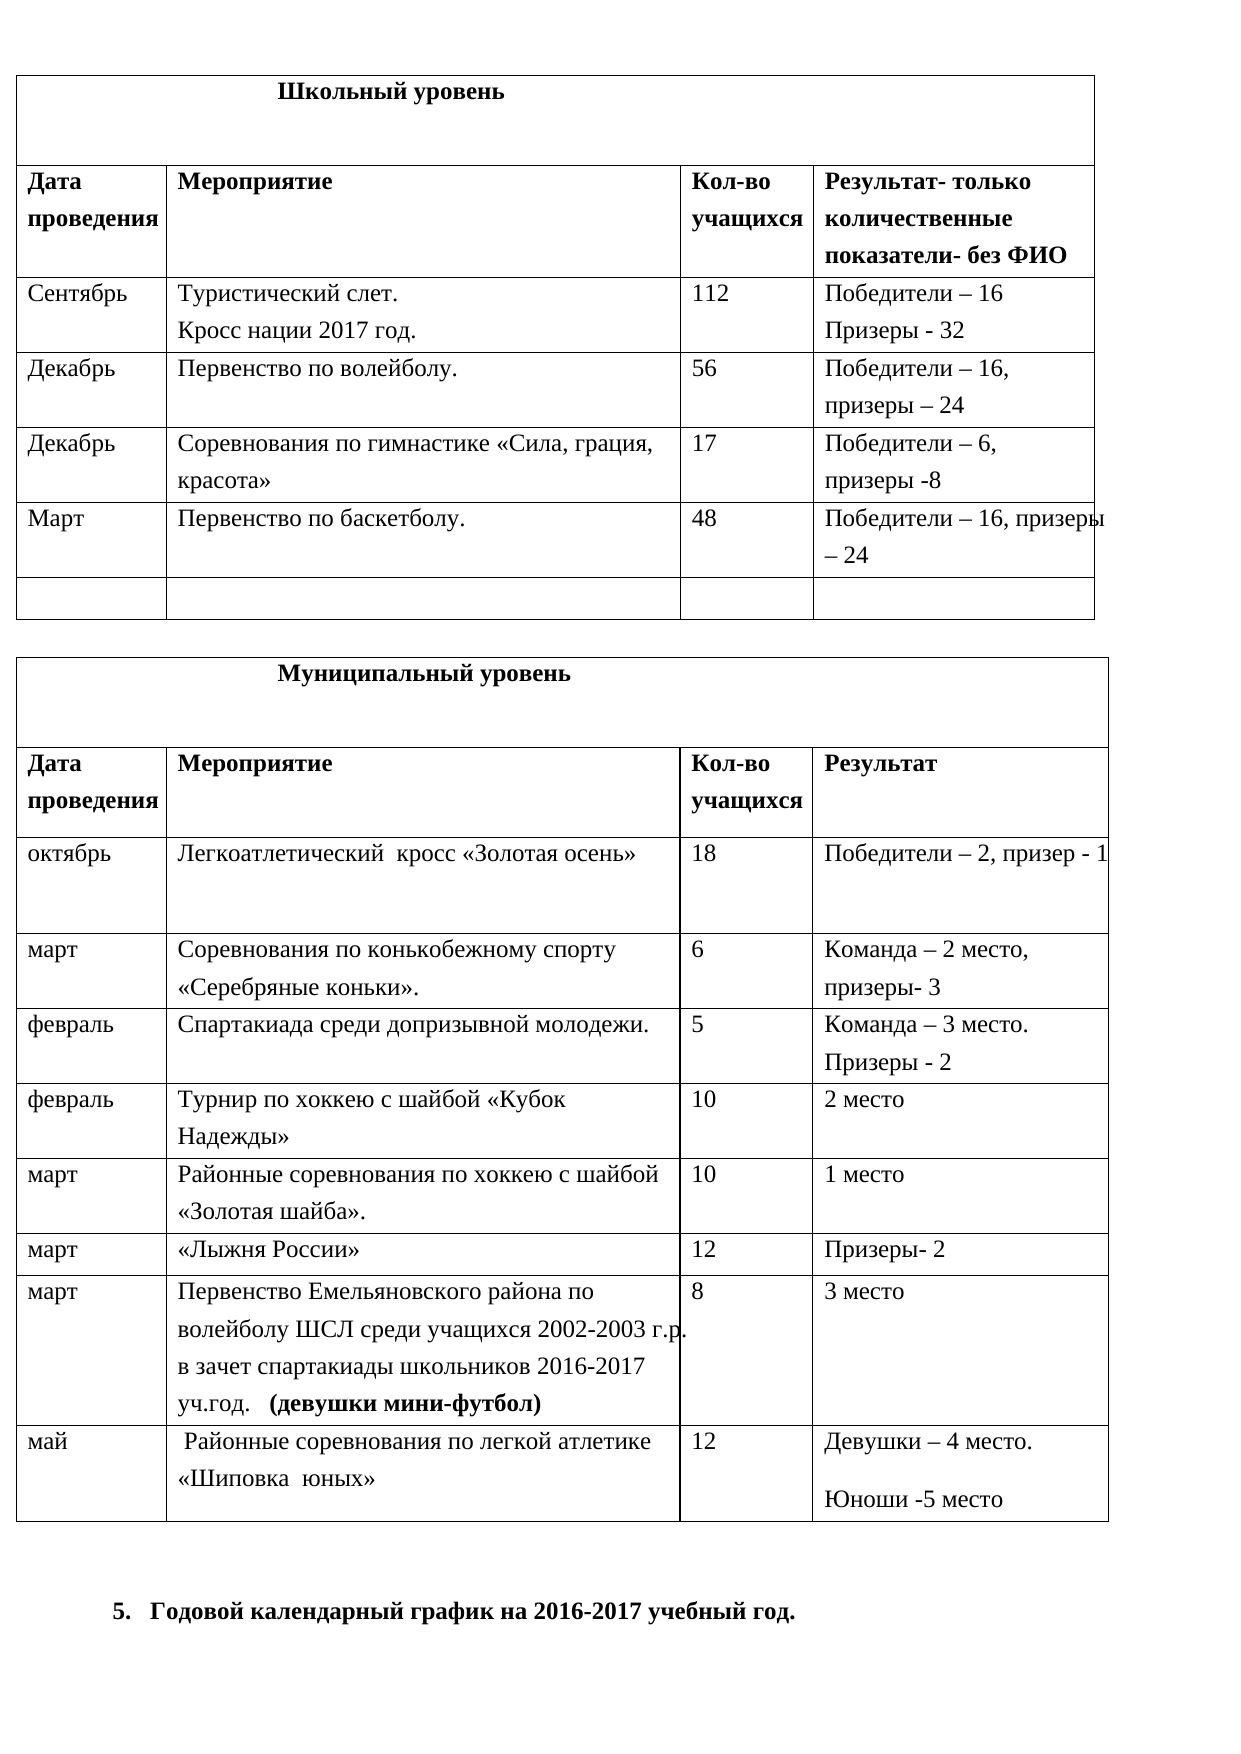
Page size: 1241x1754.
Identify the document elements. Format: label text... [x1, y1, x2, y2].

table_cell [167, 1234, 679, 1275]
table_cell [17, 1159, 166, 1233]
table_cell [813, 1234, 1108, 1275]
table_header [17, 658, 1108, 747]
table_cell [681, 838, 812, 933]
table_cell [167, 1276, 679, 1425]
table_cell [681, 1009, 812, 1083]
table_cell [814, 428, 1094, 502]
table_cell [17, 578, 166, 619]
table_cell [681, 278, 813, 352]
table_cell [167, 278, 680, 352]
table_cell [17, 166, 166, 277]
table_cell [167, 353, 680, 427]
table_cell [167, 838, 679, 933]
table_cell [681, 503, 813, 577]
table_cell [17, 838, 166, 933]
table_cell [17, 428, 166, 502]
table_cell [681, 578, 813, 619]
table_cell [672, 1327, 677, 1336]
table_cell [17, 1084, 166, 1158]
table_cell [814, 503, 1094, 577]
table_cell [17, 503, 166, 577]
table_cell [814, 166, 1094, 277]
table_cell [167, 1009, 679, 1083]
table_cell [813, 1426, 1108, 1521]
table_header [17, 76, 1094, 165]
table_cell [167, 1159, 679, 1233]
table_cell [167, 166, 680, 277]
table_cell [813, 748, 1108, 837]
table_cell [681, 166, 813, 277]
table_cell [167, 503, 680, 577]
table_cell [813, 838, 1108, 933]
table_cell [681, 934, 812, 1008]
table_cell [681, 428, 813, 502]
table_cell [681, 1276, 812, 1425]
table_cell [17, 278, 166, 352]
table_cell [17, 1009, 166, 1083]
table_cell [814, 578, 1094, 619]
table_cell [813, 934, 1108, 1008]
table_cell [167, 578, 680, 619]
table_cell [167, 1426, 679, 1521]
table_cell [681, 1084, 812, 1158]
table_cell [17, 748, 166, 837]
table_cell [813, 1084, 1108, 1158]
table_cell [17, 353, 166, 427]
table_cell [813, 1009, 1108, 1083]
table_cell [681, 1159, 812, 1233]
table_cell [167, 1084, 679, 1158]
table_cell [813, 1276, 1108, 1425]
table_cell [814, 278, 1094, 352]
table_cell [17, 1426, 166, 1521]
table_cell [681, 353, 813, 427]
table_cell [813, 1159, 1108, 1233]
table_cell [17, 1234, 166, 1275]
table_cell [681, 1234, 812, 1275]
list Годовой календарный график на 2016-2017 учебный год. [112, 1596, 1165, 1625]
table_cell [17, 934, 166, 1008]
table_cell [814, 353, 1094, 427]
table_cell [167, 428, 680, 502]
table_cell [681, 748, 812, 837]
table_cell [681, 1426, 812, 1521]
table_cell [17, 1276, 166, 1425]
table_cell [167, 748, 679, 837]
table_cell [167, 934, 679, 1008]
